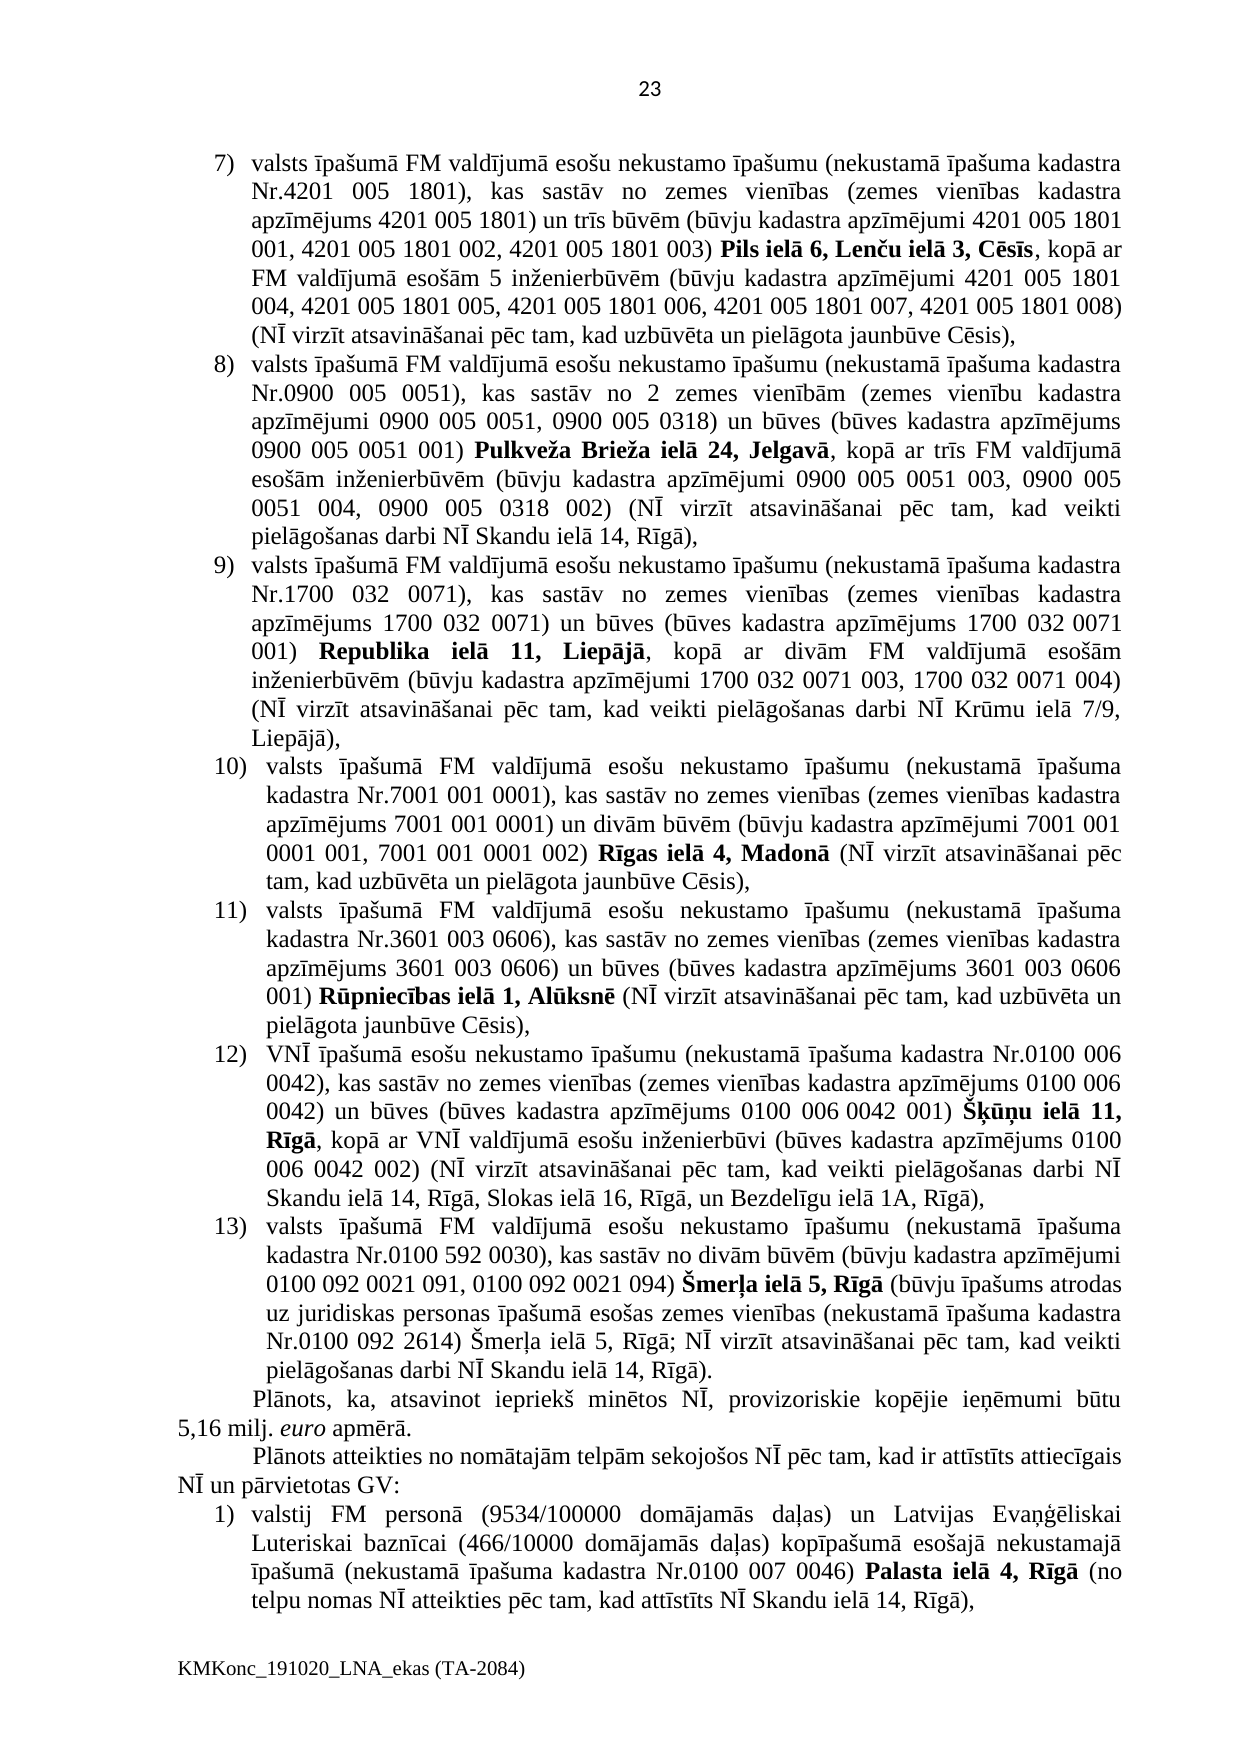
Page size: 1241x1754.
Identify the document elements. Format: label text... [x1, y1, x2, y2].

list valstij FM personā (9534/100000 domājamās daļas) un Latvijas Evaņģēliskai Luteriskai baznīcai (466/10000 domājamās daļas) kopīpašumā esošajā nekustamajā īpašumā (nekustamā īpašuma kadastra Nr.0100 007 0046) Palasta ielā 4, Rīgā (no telpu nomas NĪ atteikties pēc tam, kad attīstīts NĪ Skandu ielā 14, Rīgā), [213, 1499, 1122, 1614]
list VNĪ īpašumā esošu nekustamo īpašumu (nekustamā īpašuma kadastra Nr.0100 006 0042), kas sastāv no zemes vienības (zemes vienības kadastra apzīmējums 0100 006 0042) un būves (būves kadastra apzīmējums 0100 006 0042 001) Šķūņu ielā 11, Rīgā, kopā ar VNĪ valdījumā esošu inženierbūvi (būves kadastra apzīmējums 0100 006 0042 002) (NĪ virzīt atsavināšanai pēc tam, kad veikti pielāgošanas darbi NĪ Skandu ielā 14, Rīgā, Slokas ielā 16, Rīgā, un Bezdelīgu ielā 1A, Rīgā), [213, 1039, 1122, 1211]
list valsts īpašumā FM valdījumā esošu nekustamo īpašumu (nekustamā īpašuma kadastra Nr.7001 001 0001), kas sastāv no zemes vienības (zemes vienības kadastra apzīmējums 7001 001 0001) un divām būvēm (būvju kadastra apzīmējumi 7001 001 0001 001, 7001 001 0001 002) Rīgas ielā 4, Madonā (NĪ virzīt atsavināšanai pēc tam, kad uzbūvēta un pielāgota jaunbūve Cēsis), [213, 751, 1122, 895]
list valsts īpašumā FM valdījumā esošu nekustamo īpašumu (nekustamā īpašuma kadastra Nr.3601 003 0606), kas sastāv no zemes vienības (zemes vienības kadastra apzīmējums 3601 003 0606) un būves (būves kadastra apzīmējums 3601 003 0606 001) Rūpniecības ielā 1, Alūksnē (NĪ virzīt atsavināšanai pēc tam, kad uzbūvēta un pielāgota jaunbūve Cēsis), [213, 895, 1122, 1039]
list valsts īpašumā FM valdījumā esošu nekustamo īpašumu (nekustamā īpašuma kadastra Nr.0900 005 0051), kas sastāv no 2 zemes vienībām (zemes vienību kadastra apzīmējumi 0900 005 0051, 0900 005 0318) un būves (būves kadastra apzīmējums 0900 005 0051 001) Pulkveža Brieža ielā 24, Jelgavā, kopā ar trīs FM valdījumā esošām inženierbūvēm (būvju kadastra apzīmējumi 0900 005 0051 003, 0900 005 0051 004, 0900 005 0318 002) (NĪ virzīt atsavināšanai pēc tam, kad veikti pielāgošanas darbi NĪ Skandu ielā 14, Rīgā), [213, 349, 1122, 550]
text Plānots, ka, atsavinot iepriekš minētos NĪ, provizoriskie kopējie ieņēmumi būtu 5,16 milj. euro apmērā. [177, 1384, 1122, 1441]
list valsts īpašumā FM valdījumā esošu nekustamo īpašumu (nekustamā īpašuma kadastra Nr.1700 032 0071), kas sastāv no zemes vienības (zemes vienības kadastra apzīmējums 1700 032 0071) un būves (būves kadastra apzīmējums 1700 032 0071 001) Republika ielā 11, Liepājā, kopā ar divām FM valdījumā esošām inženierbūvēm (būvju kadastra apzīmējumi 1700 032 0071 003, 1700 032 0071 004) (NĪ virzīt atsavināšanai pēc tam, kad veikti pielāgošanas darbi NĪ Krūmu ielā 7/9, Liepājā), [213, 550, 1122, 751]
list valsts īpašumā FM valdījumā esošu nekustamo īpašumu (nekustamā īpašuma kadastra Nr.4201 005 1801), kas sastāv no zemes vienības (zemes vienības kadastra apzīmējums 4201 005 1801) un trīs būvēm (būvju kadastra apzīmējumi 4201 005 1801 001, 4201 005 1801 002, 4201 005 1801 003) Pils ielā 6, Lenču ielā 3, Cēsīs, kopā ar FM valdījumā esošām 5 inženierbūvēm (būvju kadastra apzīmējumi 4201 005 1801 004, 4201 005 1801 005, 4201 005 1801 006, 4201 005 1801 007, 4201 005 1801 008) (NĪ virzīt atsavināšanai pēc tam, kad uzbūvēta un pielāgota jaunbūve Cēsis), [213, 148, 1122, 349]
list valsts īpašumā FM valdījumā esošu nekustamo īpašumu (nekustamā īpašuma kadastra Nr.0100 592 0030), kas sastāv no divām būvēm (būvju kadastra apzīmējumi 0100 092 0021 091, 0100 092 0021 094) Šmerļa ielā 5, Rīgā (būvju īpašums atrodas uz juridiskas personas īpašumā esošas zemes vienības (nekustamā īpašuma kadastra Nr.0100 092 2614) Šmerļa ielā 5, Rīgā; NĪ virzīt atsavināšanai pēc tam, kad veikti pielāgošanas darbi NĪ Skandu ielā 14, Rīgā). [213, 1211, 1122, 1384]
text Plānots atteikties no nomātajām telpām sekojošos NĪ pēc tam, kad ir attīstīts attiecīgais NĪ un pārvietotas GV: [177, 1441, 1122, 1499]
